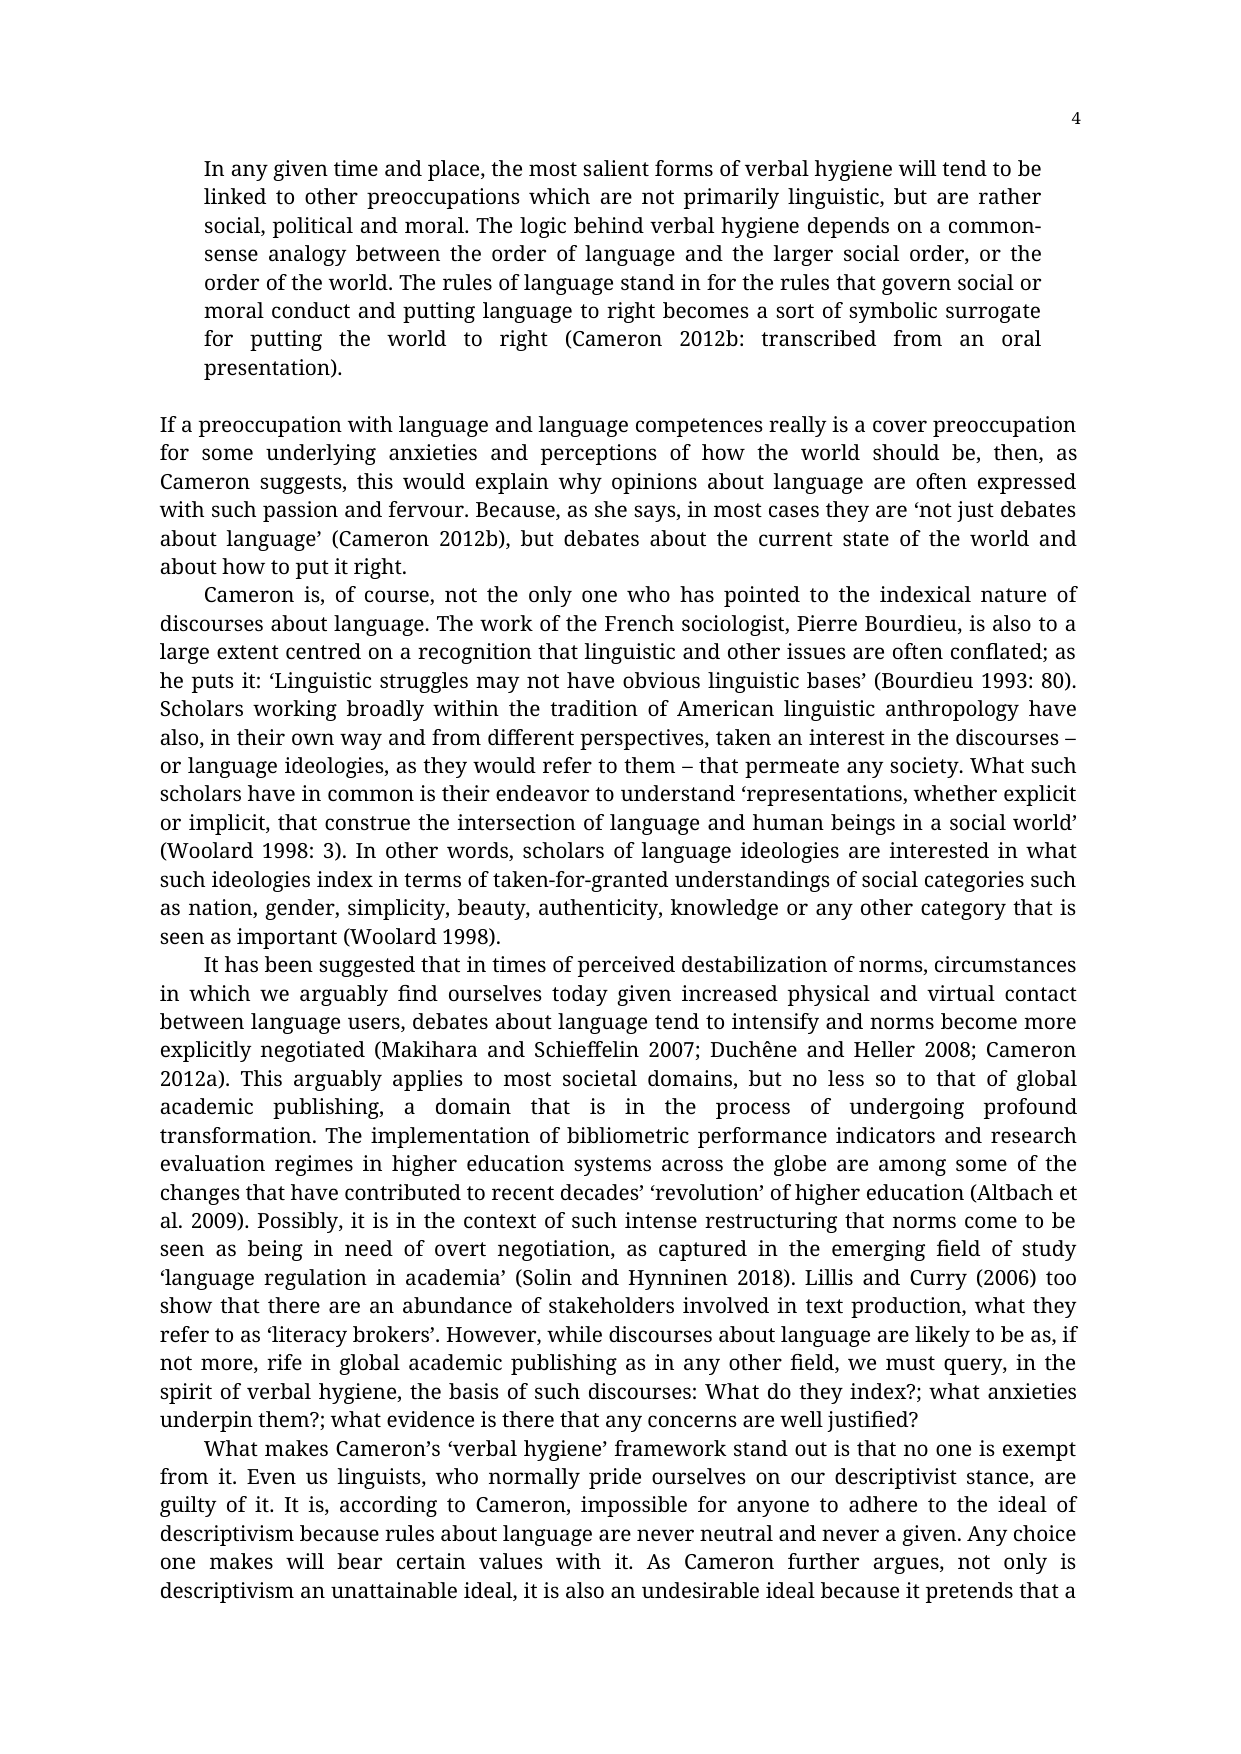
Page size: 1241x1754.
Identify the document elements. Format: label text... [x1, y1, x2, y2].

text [159, 1434, 1078, 1604]
text It has been suggested that in times of perceived destabilization of norms, circumstances in which we arguably find ourselves today given increased physical and virtual contact between language users, debates about language tend to intensify and norms become more explicitly negotiated (Makihara and Schieffelin 2007; Duchêne and Heller 2008; Cameron 2012a). This arguably applies to most societal domains, but no less so to that of global academic publishing, a domain that is in the process of undergoing profound transformation. The implementation of bibliometric performance indicators and research evaluation regimes in higher education systems across the globe are among some of the changes that have contributed to recent decades’ ‘revolution’ of higher education (Altbach et al. 2009). Possibly, it is in the context of such intense restructuring that norms come to be seen as being in need of overt negotiation, as captured in the emerging field of study ‘language regulation in academia’ (Solin and Hynninen 2018). Lillis and Curry (2006) too show that there are an abundance of stakeholders involved in text production, what they refer to as ‘literacy brokers’. However, while discourses about language are likely to be as, if not more, rife in global academic publishing as in any other field, we must query, in the spirit of verbal hygiene, the basis of such discourses: What do they index?; what anxieties underpin them?; what evidence is there that any concerns are well justified? [159, 950, 1078, 1434]
text Cameron is, of course, not the only one who has pointed to the indexical nature of discourses about language. The work of the French sociologist, Pierre Bourdieu, is also to a large extent centred on a recognition that linguistic and other issues are often conflated; as he puts it: ‘Linguistic struggles may not have obvious linguistic bases’ (Bourdieu 1993: 80). Scholars working broadly within the tradition of American linguistic anthropology have also, in their own way and from different perspectives, taken an interest in the discourses – or language ideologies, as they would refer to them – that permeate any society. What such scholars have in common is their endeavor to understand ‘representations, whether explicit or implicit, that construe the intersection of language and human beings in a social world’ (Woolard 1998: 3). In other words, scholars of language ideologies are interested in what such ideologies index in terms of taken-for-granted understandings of social categories such as nation, gender, simplicity, beauty, authenticity, knowledge or any other category that is seen as important (Woolard 1998). [159, 581, 1078, 950]
text If a preoccupation with language and language competences really is a cover preoccupation for some underlying anxieties and perceptions of how the world should be, then, as Cameron suggests, this would explain why opinions about language are often expressed with such passion and fervour. Because, as she says, in most cases they are ‘not just debates about language’ (Cameron 2012b), but debates about the current state of the world and about how to put it right. [159, 410, 1078, 581]
text In any given time and place, the most salient forms of verbal hygiene will tend to be linked to other preoccupations which are not primarily linguistic, but are rather social, political and moral. The logic behind verbal hygiene depends on a common-sense analogy between the order of language and the larger social order, or the order of the world. The rules of language stand in for the rules that govern social or moral conduct and putting language to right becomes a sort of symbolic surrogate for putting the world to right (Cameron 2012b: transcribed from an oral presentation). [204, 154, 1043, 381]
